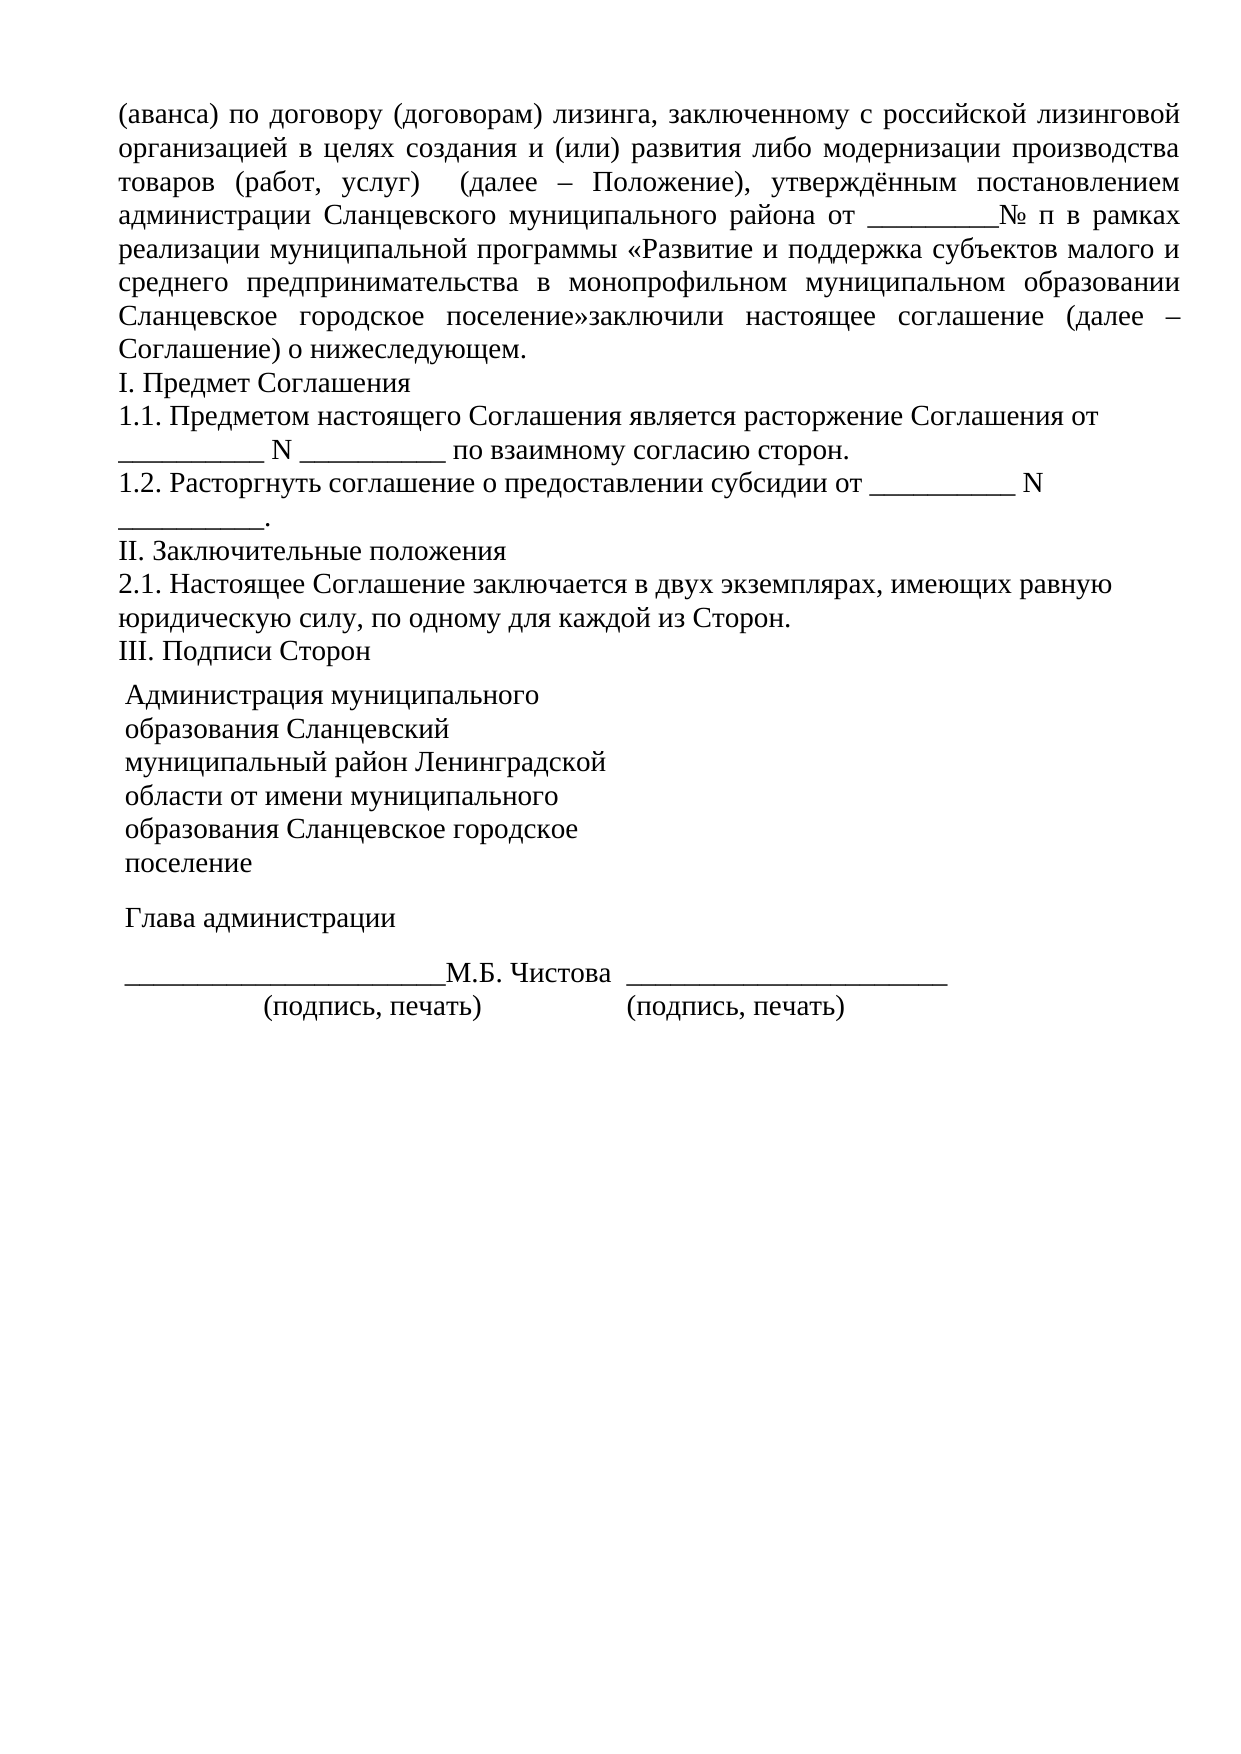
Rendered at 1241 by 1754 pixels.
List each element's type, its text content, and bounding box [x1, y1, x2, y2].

text 1.1. Предметом настоящего Соглашения является расторжение Соглашения от __________ N __________ по взаимному согласию сторон. [118, 398, 1181, 466]
text I. Предмет Соглашения [118, 365, 1181, 398]
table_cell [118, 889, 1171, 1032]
text II. Заключительные положения [118, 533, 1181, 566]
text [118, 97, 1181, 365]
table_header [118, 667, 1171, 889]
text III. Подписи Сторон [118, 633, 1181, 667]
text 1.2. Расторгнуть соглашение о предоставлении субсидии от __________ N __________. [118, 466, 1181, 533]
text 2.1. Настоящее Соглашение заключается в двух экземплярах, имеющих равную юридическую силу, по одному для каждой из Сторон. [118, 566, 1181, 633]
